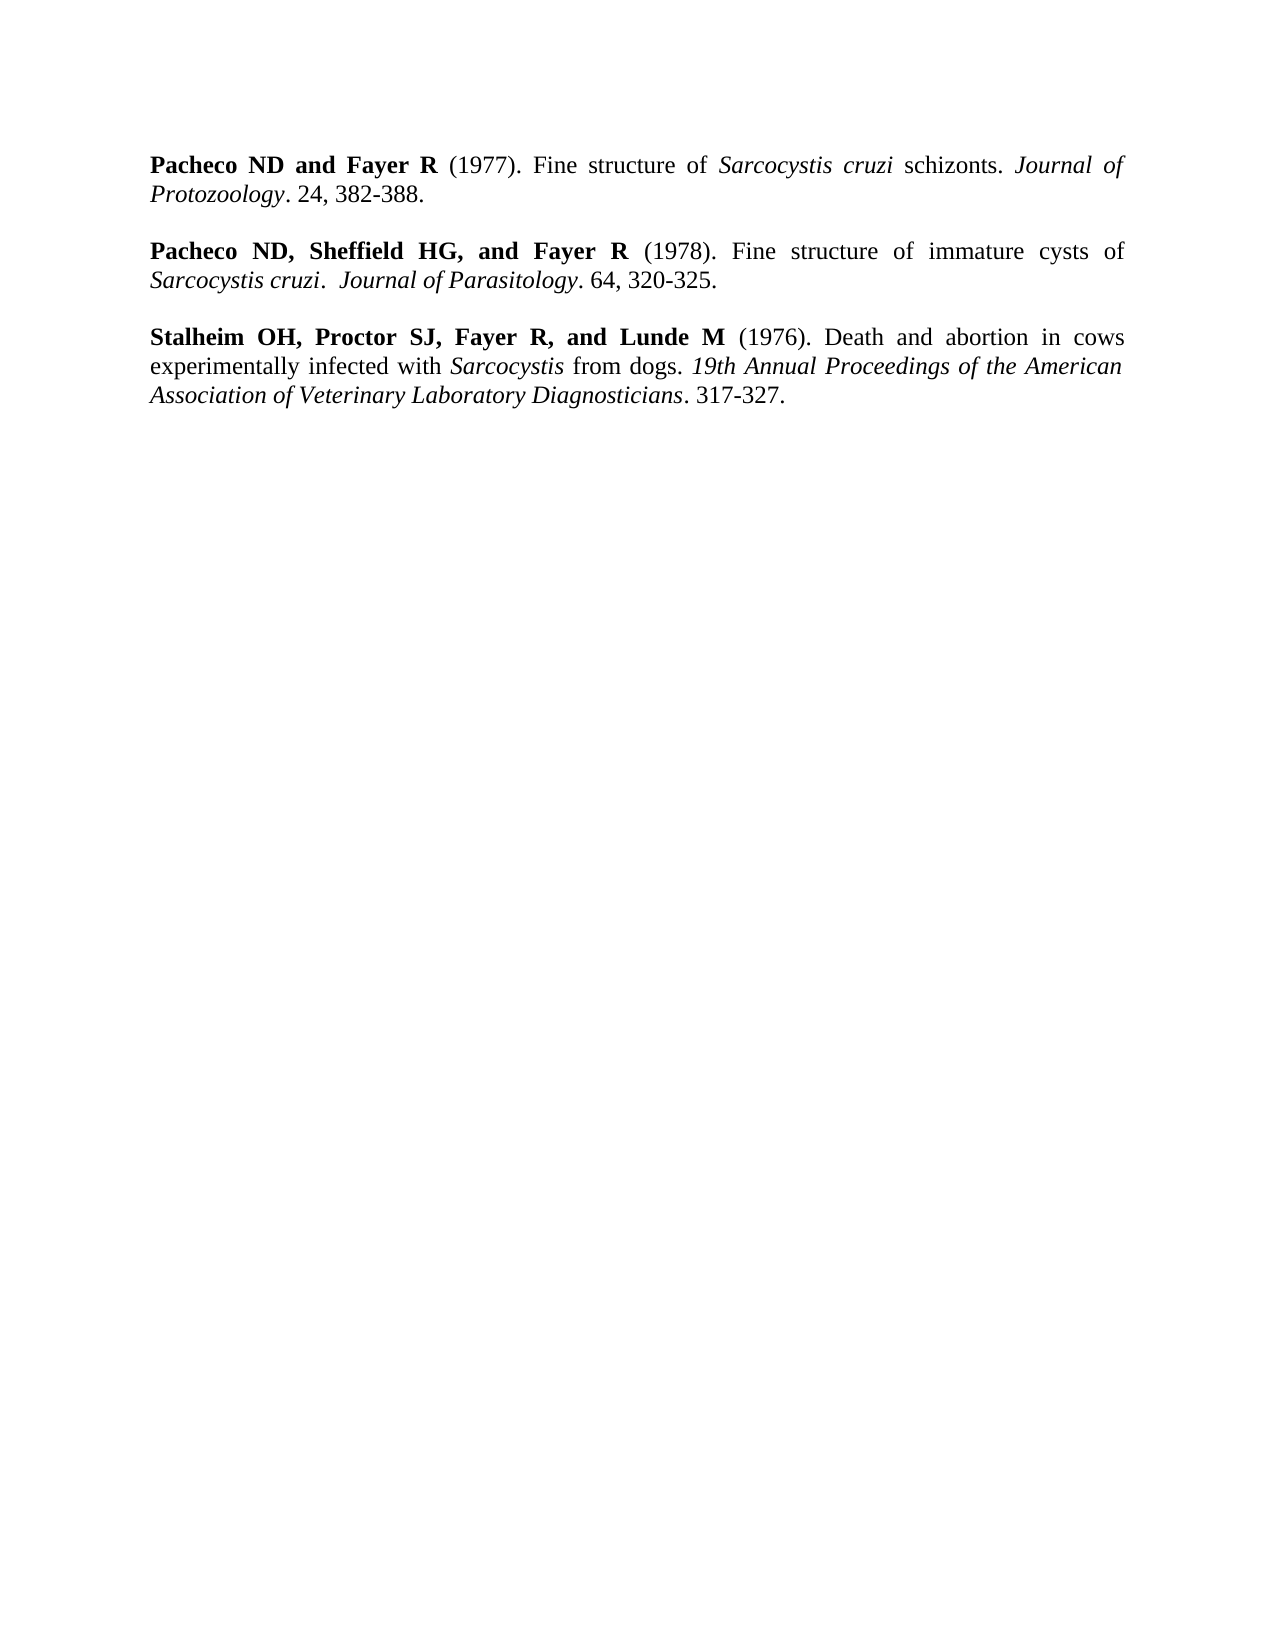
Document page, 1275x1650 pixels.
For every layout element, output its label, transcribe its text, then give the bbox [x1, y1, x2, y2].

text Stalheim OH, Proctor SJ, Fayer R, and Lunde M (1976). Death and abortion in cows experimentally infected with Sarcocystis from dogs. 19th Annual Proceedings of the American Association of Veterinary Laboratory Diagnosticians. 317-327. [150, 322, 1125, 409]
text Pacheco ND, Sheffield HG, and Fayer R (1978). Fine structure of immature cysts of Sarcocystis cruzi. Journal of Parasitology. 64, 320-325. [150, 236, 1125, 294]
text Pacheco ND and Fayer R (1977). Fine structure of Sarcocystis cruzi schizonts. Journal of Protozoology. 24, 382-388. [150, 150, 1125, 207]
